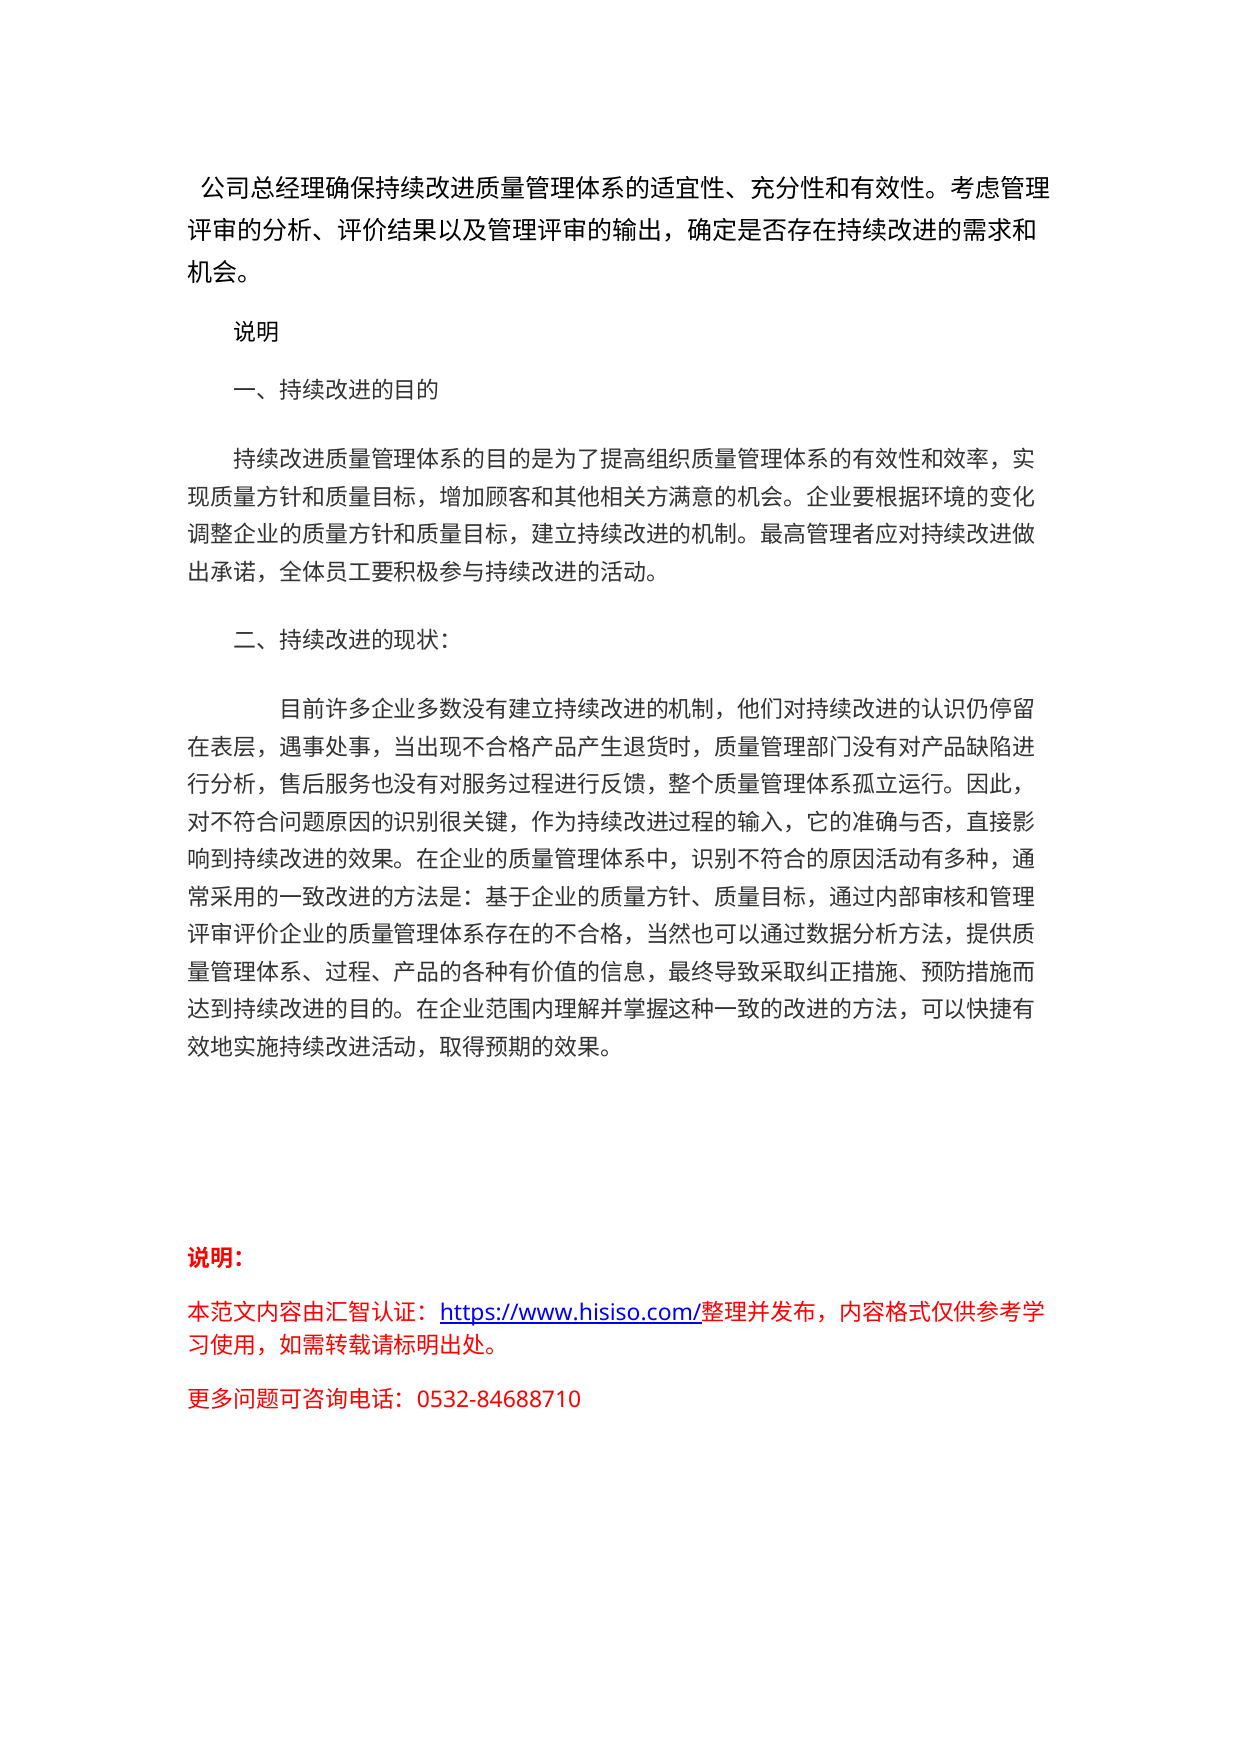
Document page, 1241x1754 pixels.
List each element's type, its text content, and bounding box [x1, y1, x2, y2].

text 说明： [187, 1239, 1053, 1273]
text 本范文内容由汇智认证：https://www.hisiso.com/整理并发布，内容格式仅供参考学习使用，如需转载请标明出处。 [187, 1293, 1053, 1360]
text 说明 [187, 310, 1053, 348]
text 公司总经理确保持续改进质量管理体系的适宜性、充分性和有效性。考虑管理评审的分析、评价结果以及管理评审的输出，确定是否存在持续改进的需求和机会。 [187, 164, 1053, 289]
text 更多问题可咨询电话：0532-84688710 [187, 1381, 1053, 1414]
text 一、持续改进的目的 持续改进质量管理体系的目的是为了提高组织质量管理体系的有效性和效率，实现质量方针和质量目标，增加顾客和其他相关方满意的机会。企业要根据环境的变化调整企业的质量方针和质量目标，建立持续改进的机制。最高管理者应对持续改进做出承诺，全体员工要积极参与持续改进的活动。 二、持续改进的现状： 目前许多企业多数没有建立持续改进的机制，他们对持续改进的认识仍停留在表层，遇事处事，当出现不合格产品产生退货时，质量管理部门没有对产品缺陷进行分析，售后服务也没有对服务过程进行反馈，整个质量管理体系孤立运行。因此，对不符合问题原因的识别很关键，作为持续改进过程的输入，它的准确与否，直接影响到持续改进的效果。在企业的质量管理体系中，识别不符合的原因活动有多种，通常采用的一致改进的方法是：基于企业的质量方针、质量目标，通过内部审核和管理评审评价企业的质量管理体系存在的不合格，当然也可以通过数据分析方法，提供质量管理体系、过程、产品的各种有价值的信息，最终导致采取纠正措施、预防措施而达到持续改进的目的。在企业范围内理解并掌握这种一致的改进的方法，可以快捷有效地实施持续改进活动，取得预期的效果。 [187, 369, 1053, 1062]
